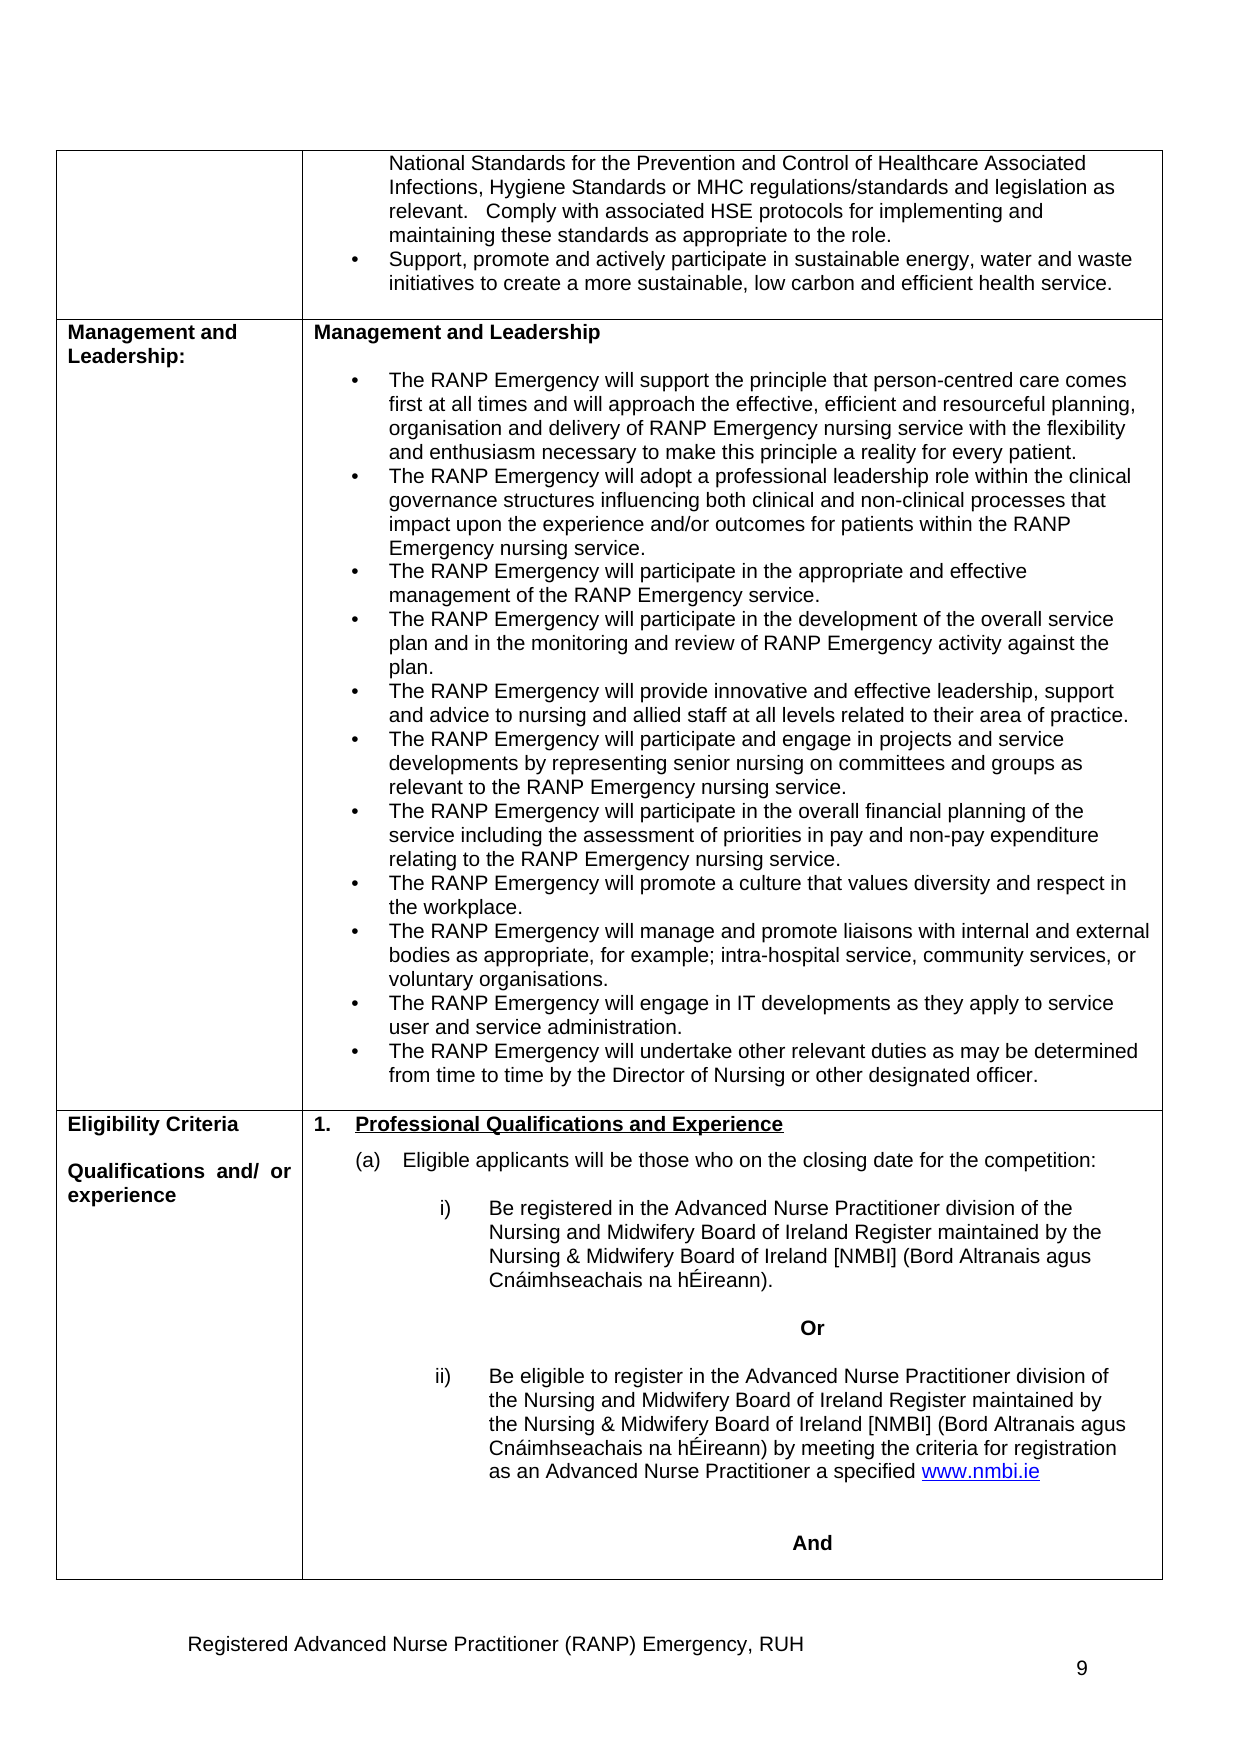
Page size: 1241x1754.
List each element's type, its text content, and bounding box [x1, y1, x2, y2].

table_cell Management and Leadership: [57, 320, 302, 1110]
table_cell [57, 151, 302, 319]
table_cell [57, 1111, 302, 1579]
table_cell Management and Leadership The RANP Emergency will support the principle that person-centred care comes first at all times and will approach the effective, efficient and resourceful planning, organisation and delivery of RANP Emergency nursing service with the flexibility and enthusiasm necessary to make this principle a reality for every patient. The RANP Emergency will adopt a professional leadership role within the clinical governance structures influencing both clinical and non-clinical processes that impact upon the experience and/or outcomes for patients within the RANP Emergency nursing service. The RANP Emergency will participate in the appropriate and effective management of the RANP Emergency service. The RANP Emergency will participate in the development of the overall service plan and in the monitoring and review of RANP Emergency activity against the plan. The RANP Emergency will provide innovative and effective leadership, support and advice to nursing and allied staff at all levels related to their area of practice. The RANP Emergency will participate and engage in projects and service developments by representing senior nursing on committees and groups as relevant to the RANP Emergency nursing service. The RANP Emergency will participate in the overall financial planning of the service including the assessment of priorities in pay and non-pay expenditure relating to the RANP Emergency nursing service. The RANP Emergency will promote a culture that values diversity and respect in the workplace. The RANP Emergency will manage and promote liaisons with internal and external bodies as appropriate, for example; intra-hospital service, community services, or voluntary organisations. The RANP Emergency will engage in IT developments as they apply to service user and service administration. The RANP Emergency will undertake other relevant duties as may be determined from time to time by the Director of Nursing or other designated officer. [303, 320, 1162, 1110]
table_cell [303, 151, 1162, 319]
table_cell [303, 1111, 1162, 1579]
